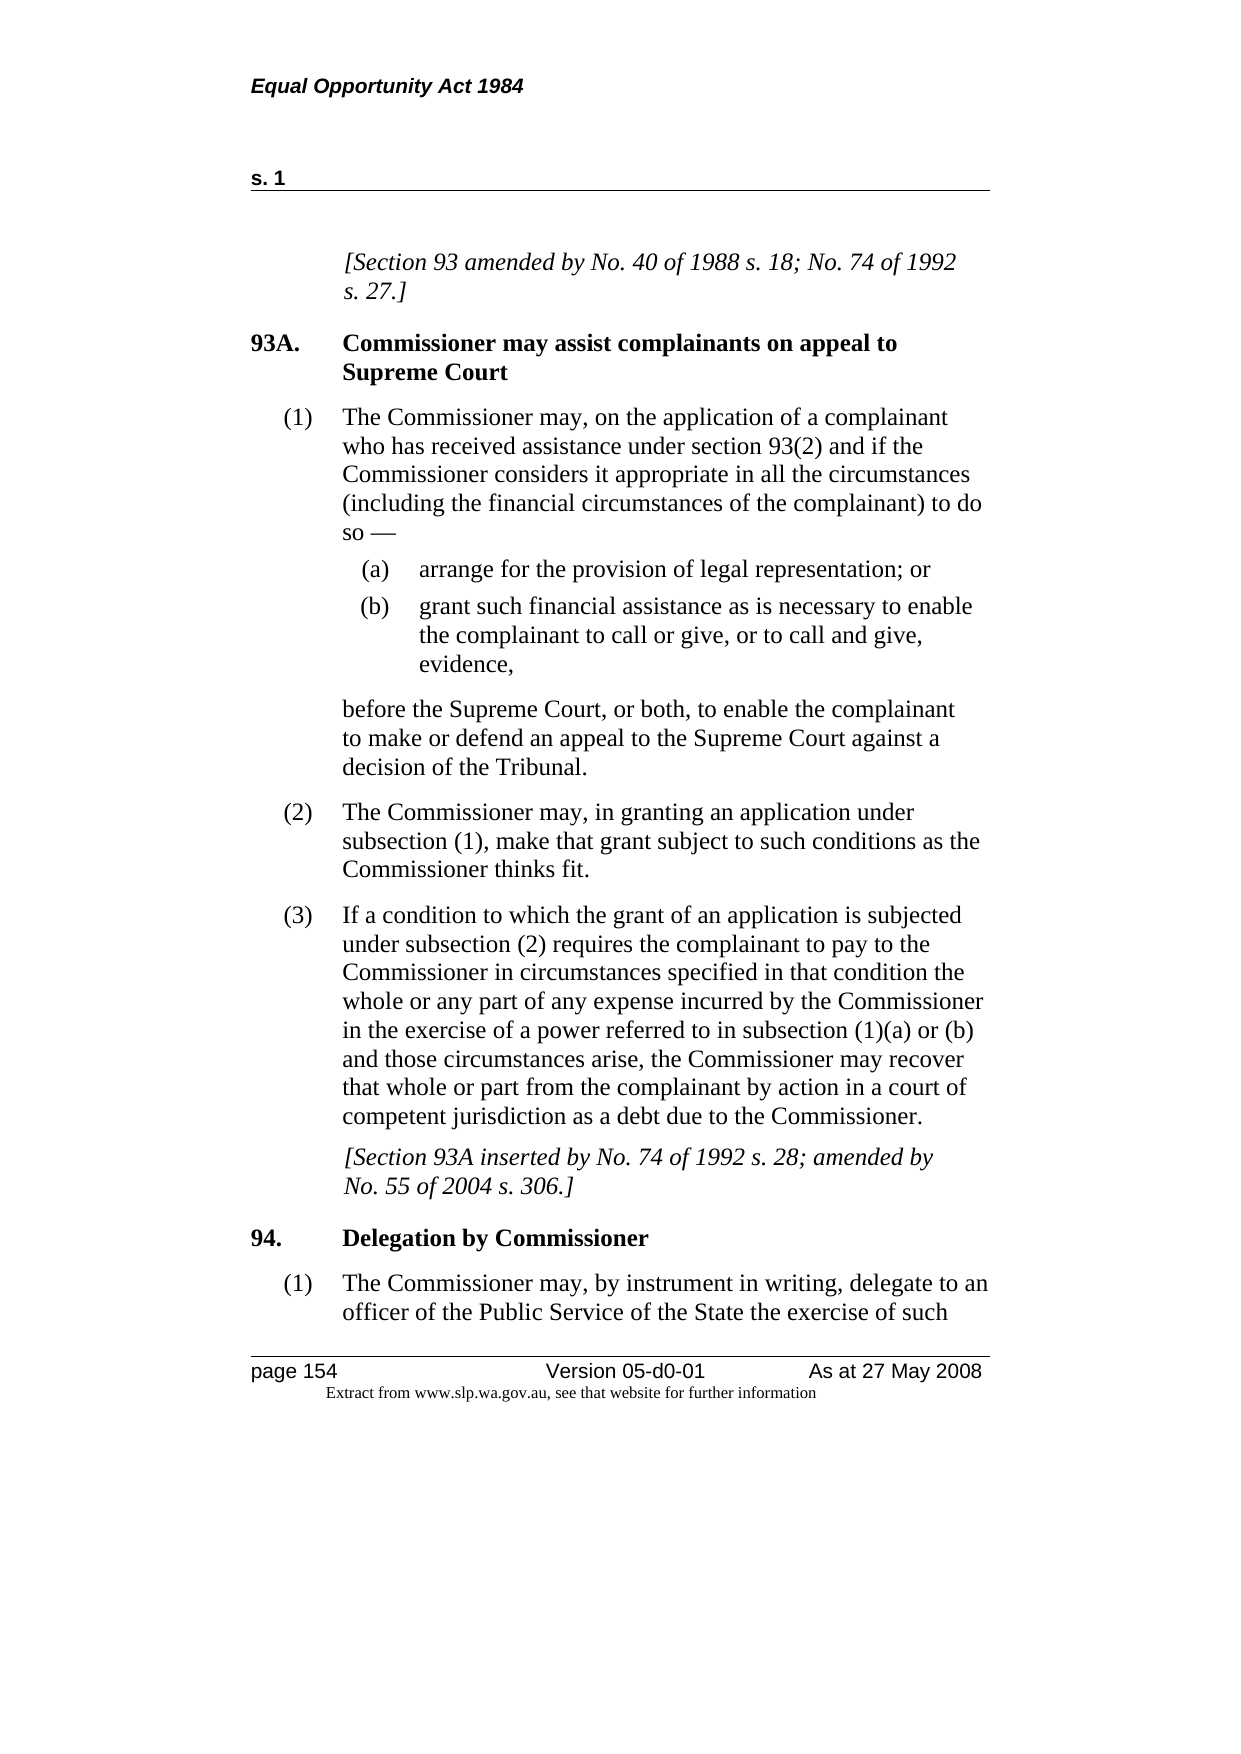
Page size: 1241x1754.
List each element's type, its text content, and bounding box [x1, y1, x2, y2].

text (2) The Commissioner may, in granting an application under subsection (1), make that grant subject to such conditions as the Commissioner thinks fit. [251, 797, 990, 883]
text (1) The Commissioner may, on the application of a complainant who has received assistance under section 93(2) and if the Commissioner considers it appropriate in all the circumstances (including the financial circumstances of the complainant) to do so — [251, 402, 990, 546]
text before the Supreme Court, or both, to enable the complainant to make or defend an appeal to the Supreme Court against a decision of the Tribunal. [251, 694, 990, 780]
text (3) If a condition to which the grant of an application is subjected under subsection (2) requires the complainant to pay to the Commissioner in circumstances specified in that condition the whole or any part of any expense incurred by the Commissioner in the exercise of a power referred to in subsection (1)(a) or (b) and those circumstances arise, the Commissioner may recover that whole or part from the complainant by action in a court of competent jurisdiction as a debt due to the Commissioner. [251, 900, 990, 1130]
text [Section 93 amended by No. 40 of 1988 s. 18; No. 74 of 1992 s. 27.] [251, 247, 990, 305]
text [Section 93A inserted by No. 74 of 1992 s. 28; amended by No. 55 of 2004 s. 306.] [251, 1142, 990, 1200]
subtitle 94. Delegation by Commissioner [251, 1223, 990, 1252]
subtitle 93A. Commissioner may assist complainants on appeal to Supreme Court [251, 328, 990, 385]
text (b) grant such financial assistance as is necessary to enable the complainant to call or give, or to call and give, evidence, [251, 591, 990, 677]
text (a) arrange for the provision of legal representation; or [251, 554, 990, 583]
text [251, 1268, 990, 1326]
